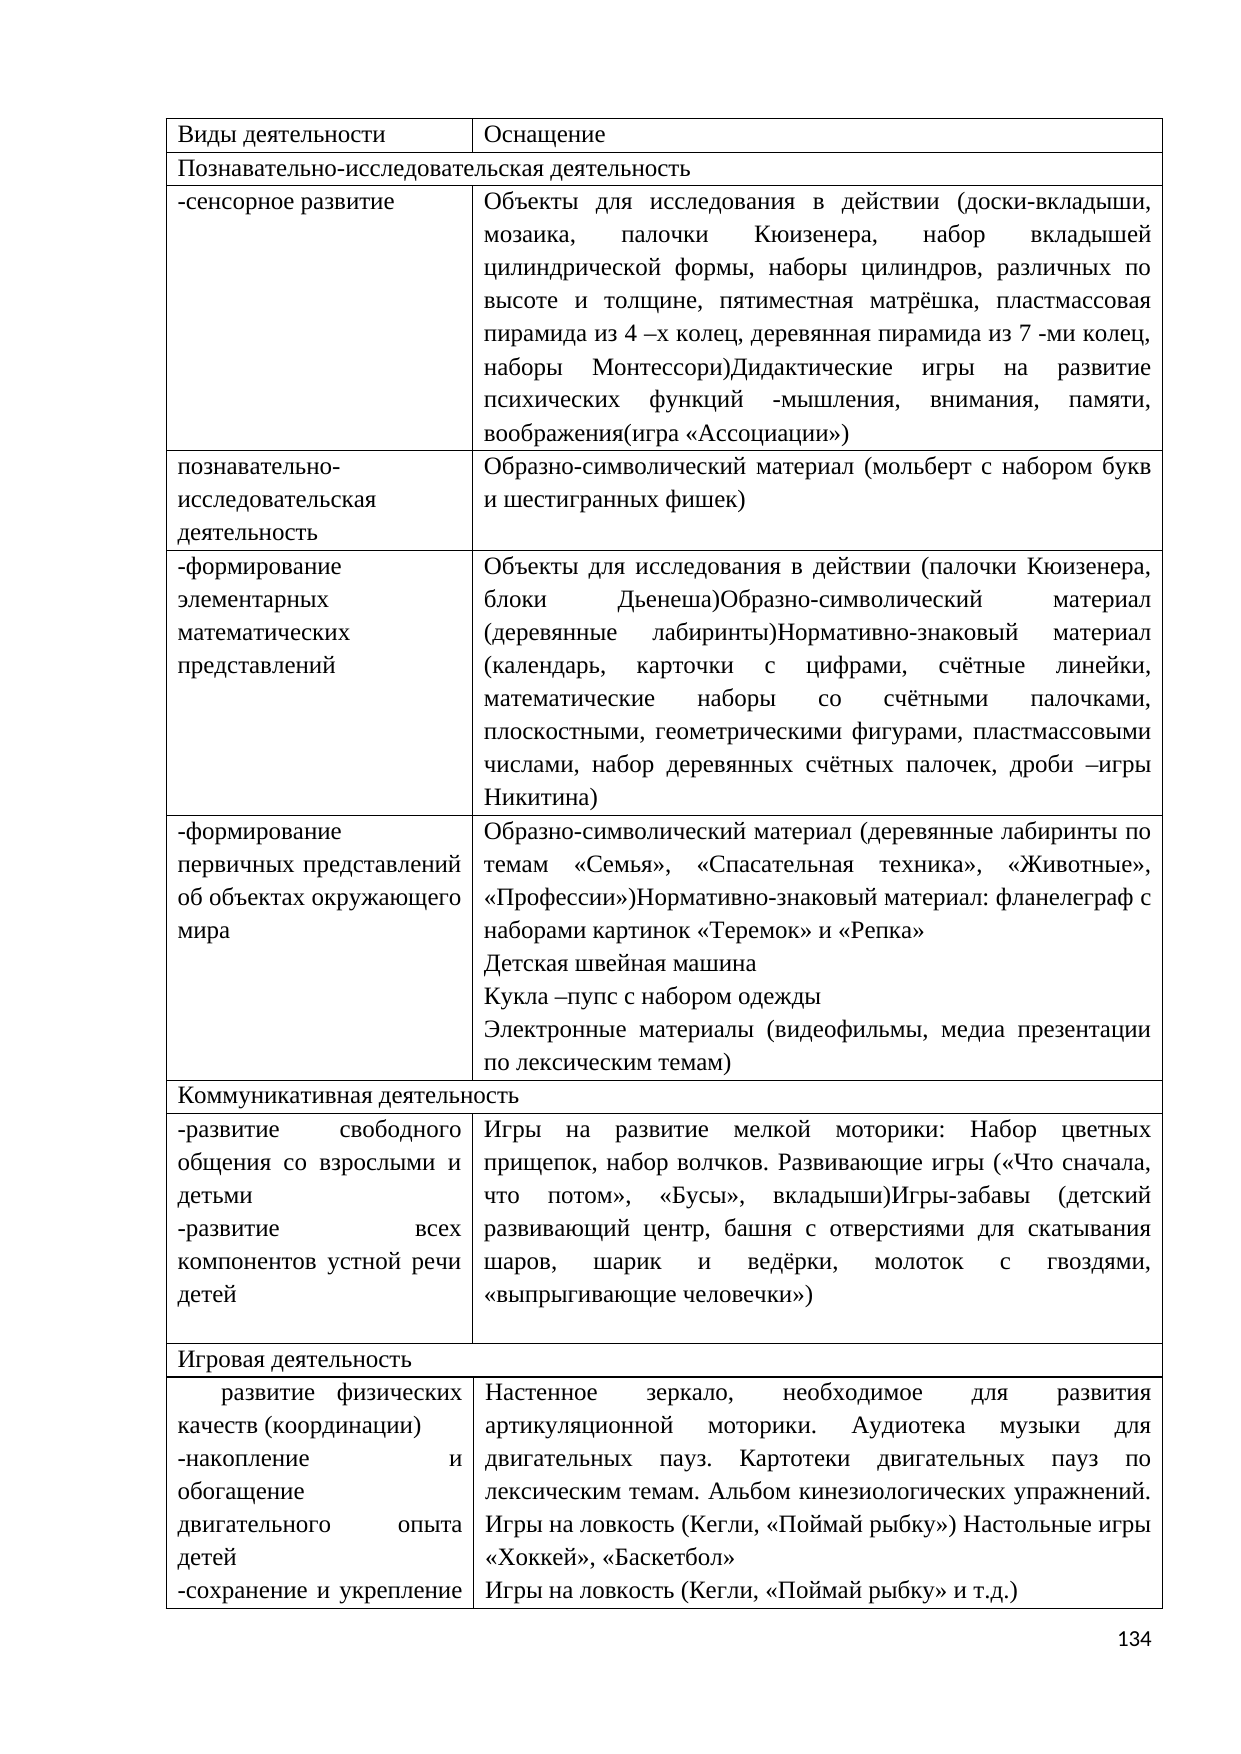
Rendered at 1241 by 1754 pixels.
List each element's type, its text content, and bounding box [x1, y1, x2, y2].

table_cell -формирование элементарных математических представлений [167, 551, 472, 815]
table_cell Образно-символический материал (мольберт с набором букв и шестигранных фишек) [473, 451, 1162, 550]
table_header Оснащение [473, 119, 1162, 152]
table_cell Объекты для исследования в действии (палочки Кюизенера, блоки Дьенеша)Образно-символический материал (деревянные лабиринты)Нормативно-знаковый материал (календарь, карточки с цифрами, счётные линейки, математические наборы со счётными палочками, плоскостными, геометрическими фигурами, пластмассовыми числами, набор деревянных счётных палочек, дроби –игры Никитина) [473, 551, 1162, 815]
table_cell Образно-символический материал (деревянные лабиринты по темам «Семья», «Спасательная техника», «Животные», «Профессии»)Нормативно-знаковый материал: фланелеграф с наборами картинок «Теремок» и «Репка» Детская швейная машина Кукла –пупс с набором одежды Электронные материалы (видеофильмы, медиа презентации по лексическим темам) [473, 816, 1162, 1079]
table_cell Игровая деятельность [167, 1344, 1162, 1376]
table_cell Коммуникативная деятельность [167, 1081, 1162, 1113]
table_cell -развитие свободного общения со взрослыми и детьми -развитие всех компонентов устной речи детей [167, 1114, 472, 1343]
table_cell Объекты для исследования в действии (доски-вкладыши, мозаика, палочки Кюизенера, набор вкладышей цилиндрической формы, наборы цилиндров, различных по высоте и толщине, пятиместная матрёшка, пластмассовая пирамида из 4 –х колец, деревянная пирамида из 7 -ми колец, наборы Монтессори)Дидактические игры на развитие психических функций -мышления, внимания, памяти, воображения(игра «Ассоциации») [473, 186, 1162, 450]
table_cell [474, 1378, 1162, 1608]
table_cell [167, 1378, 473, 1608]
table_cell Познавательно-исследовательская деятельность [167, 153, 1162, 185]
table_cell -формирование первичных представлений об объектах окружающего мира [167, 816, 472, 1079]
table_cell -сенсорное развитие [167, 186, 472, 450]
table_header Виды деятельности [167, 119, 472, 152]
table_cell Игры на развитие мелкой моторики: Набор цветных прищепок, набор волчков. Развивающие игры («Что сначала, что потом», «Бусы», вкладыши)Игры-забавы (детский развивающий центр, башня с отверстиями для скатывания шаров, шарик и ведёрки, молоток с гвоздями, «выпрыгивающие человечки») [473, 1114, 1162, 1343]
table_cell познавательно-исследовательская деятельность [167, 451, 472, 550]
